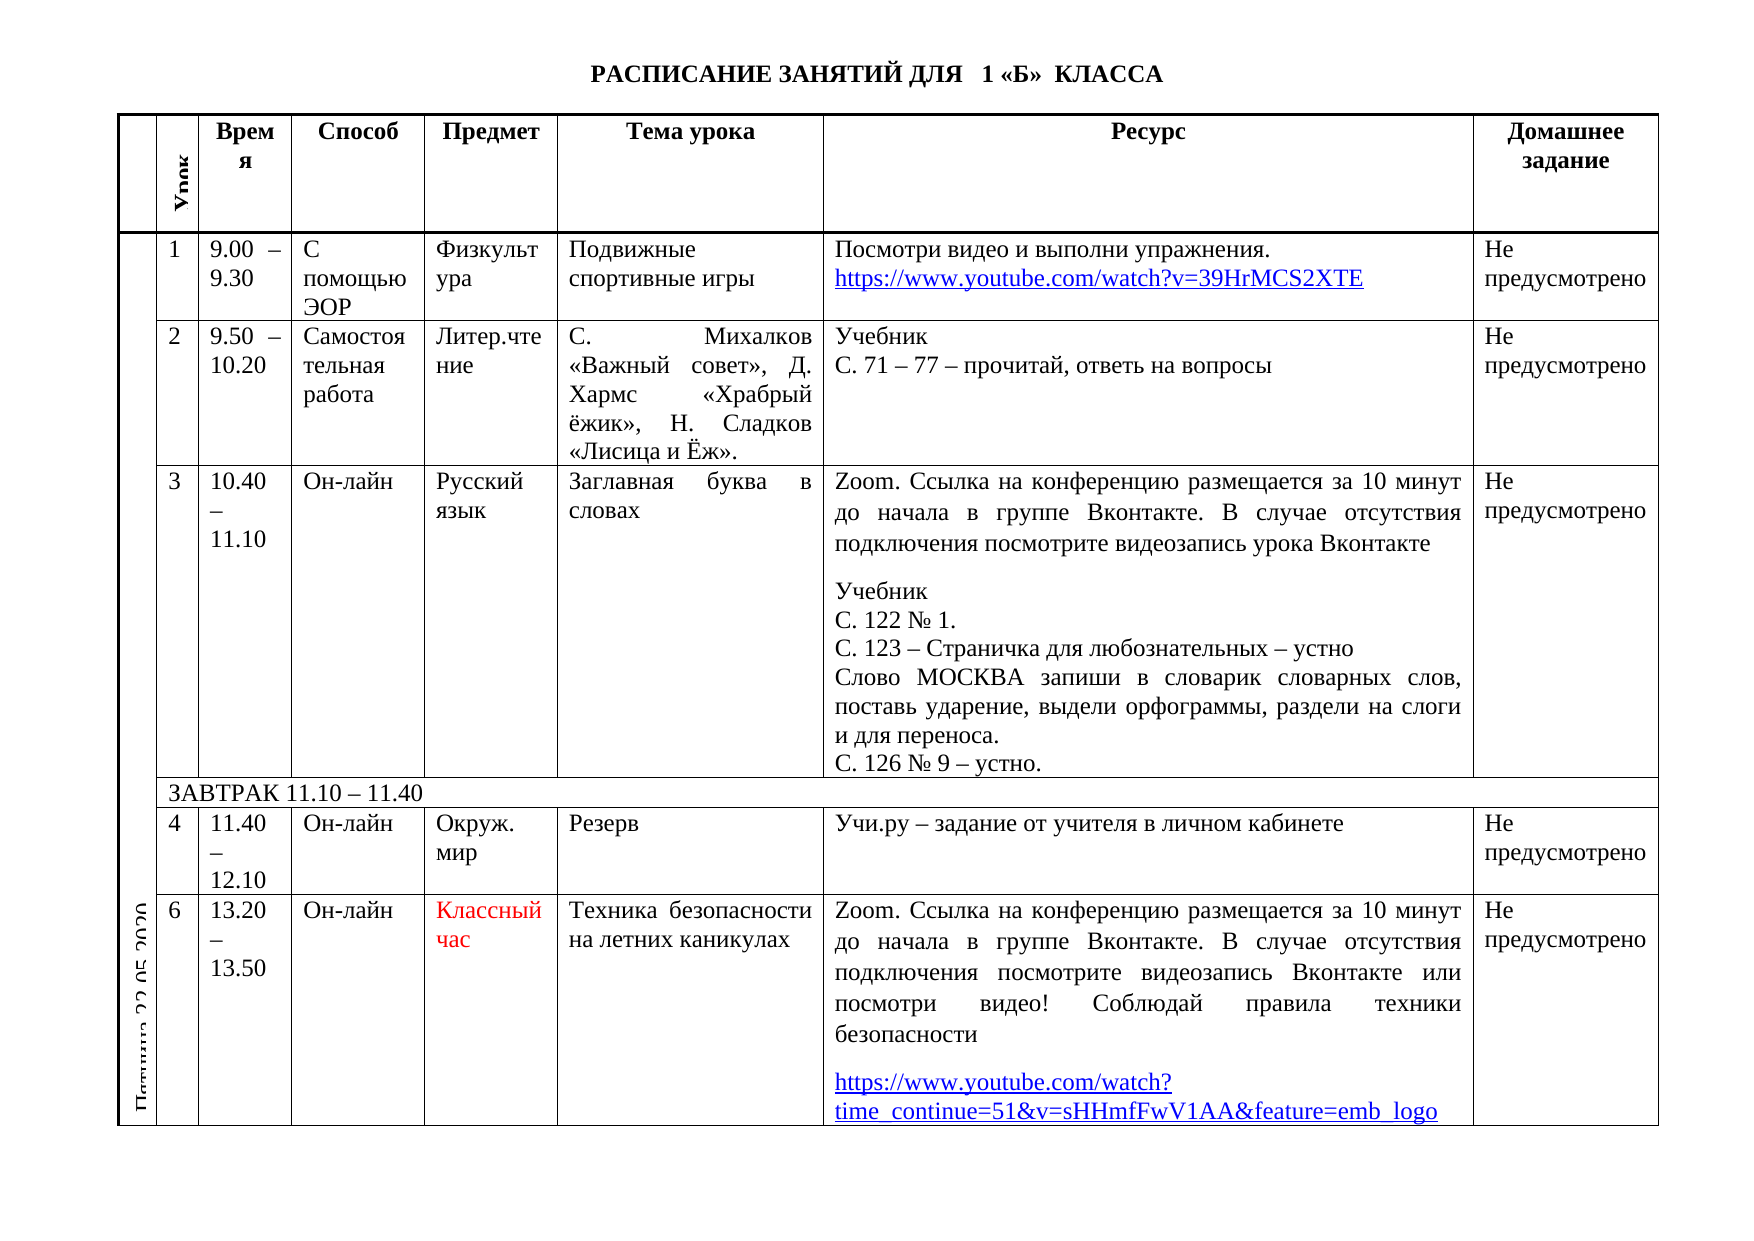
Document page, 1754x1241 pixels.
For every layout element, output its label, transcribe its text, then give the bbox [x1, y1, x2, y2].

table_cell 9.50 – 10.20 [199, 321, 291, 465]
table_cell С. Михалков «Важный совет», Д. Хармс «Храбрый ёжик», Н. Сладков «Лисица и Ёж». [558, 321, 823, 465]
table_cell 2 [157, 321, 198, 465]
table_header Способ [292, 116, 424, 231]
table_cell Техника безопасности на летних каникулах [558, 895, 823, 1125]
table_cell Русский язык [425, 466, 557, 777]
table_header [120, 116, 156, 231]
table_cell Он-лайн [292, 808, 424, 894]
table_cell Резерв [558, 808, 823, 894]
table_cell Не предусмотрено [1474, 321, 1658, 465]
table_cell Литер.чтение [425, 321, 557, 465]
table_cell Не предусмотрено [1474, 234, 1658, 320]
table_cell 3 [157, 466, 198, 777]
table_header Предмет [425, 116, 557, 231]
table_cell 4 [157, 808, 198, 894]
table_cell Он-лайн [292, 895, 424, 1125]
table_cell Подвижные спортивные игры [558, 234, 823, 320]
table_cell 9.00 – 9.30 [199, 234, 291, 320]
table_cell 11.40 – 12.10 [199, 808, 291, 894]
table_cell Окруж. мир [425, 808, 557, 894]
table_cell ЗАВТРАК 11.10 – 11.40 [157, 778, 1658, 807]
table_header Тема урока [558, 116, 823, 231]
table_cell 1 [157, 234, 198, 320]
table_cell 13.20 – 13.50 [199, 895, 291, 1125]
table_cell Учи.ру – задание от учителя в личном кабинете [824, 808, 1473, 894]
table_cell Zoom. Ссылка на конференцию размещается за 10 минут до начала в группе Вконтакте. В случае отсутствия подключения посмотрите видеозапись Вконтакте или посмотри видео! Соблюдай правила техники безопасности https://www.youtube.com/watch?time_continue=51&v=sHHmfFwV1AA&feature=emb_logo [824, 895, 1473, 1125]
table_cell Посмотри видео и выполни упражнения. https://www.youtube.com/watch?v=39HrMCS2XTE [824, 234, 1473, 320]
table_cell Не предусмотрено [1474, 808, 1658, 894]
table_header Ресурс [824, 116, 1473, 231]
table_header Домашнее задание [1474, 116, 1658, 231]
table_cell Он-лайн [292, 466, 424, 777]
table_cell Zoom. Ссылка на конференцию размещается за 10 минут до начала в группе Вконтакте. В случае отсутствия подключения посмотрите видеозапись урока Вконтакте Учебник С. 122 № 1. С. 123 – Страничка для любознательных – устно Слово МОСКВА запиши в словарик словарных слов, поставь ударение, выдели орфограммы, раздели на слоги и для переноса. С. 126 № 9 – устно. [824, 466, 1473, 777]
table_cell Не предусмотрено [1474, 895, 1658, 1125]
table_header Время [199, 116, 291, 231]
table_cell Классный час [425, 895, 557, 1125]
table_cell Пятница 22.05.2020 [120, 234, 156, 1125]
table_cell Самостоятельная работа [292, 321, 424, 465]
table_cell Заглавная буква в словах [558, 466, 823, 777]
table_cell Физкультура [425, 234, 557, 320]
table_cell С помощью ЭОР [292, 234, 424, 320]
text РАСПИСАНИЕ ЗАНЯТИЙ ДЛЯ 1 «Б» КЛАССА [118, 59, 1636, 88]
table_cell Не предусмотрено [1474, 466, 1658, 777]
table_header Урок [157, 116, 198, 231]
table_cell Учебник С. 71 – 77 – прочитай, ответь на вопросы [824, 321, 1473, 465]
table_cell 6 [157, 895, 198, 1125]
table_cell 10.40 – 11.10 [199, 466, 291, 777]
